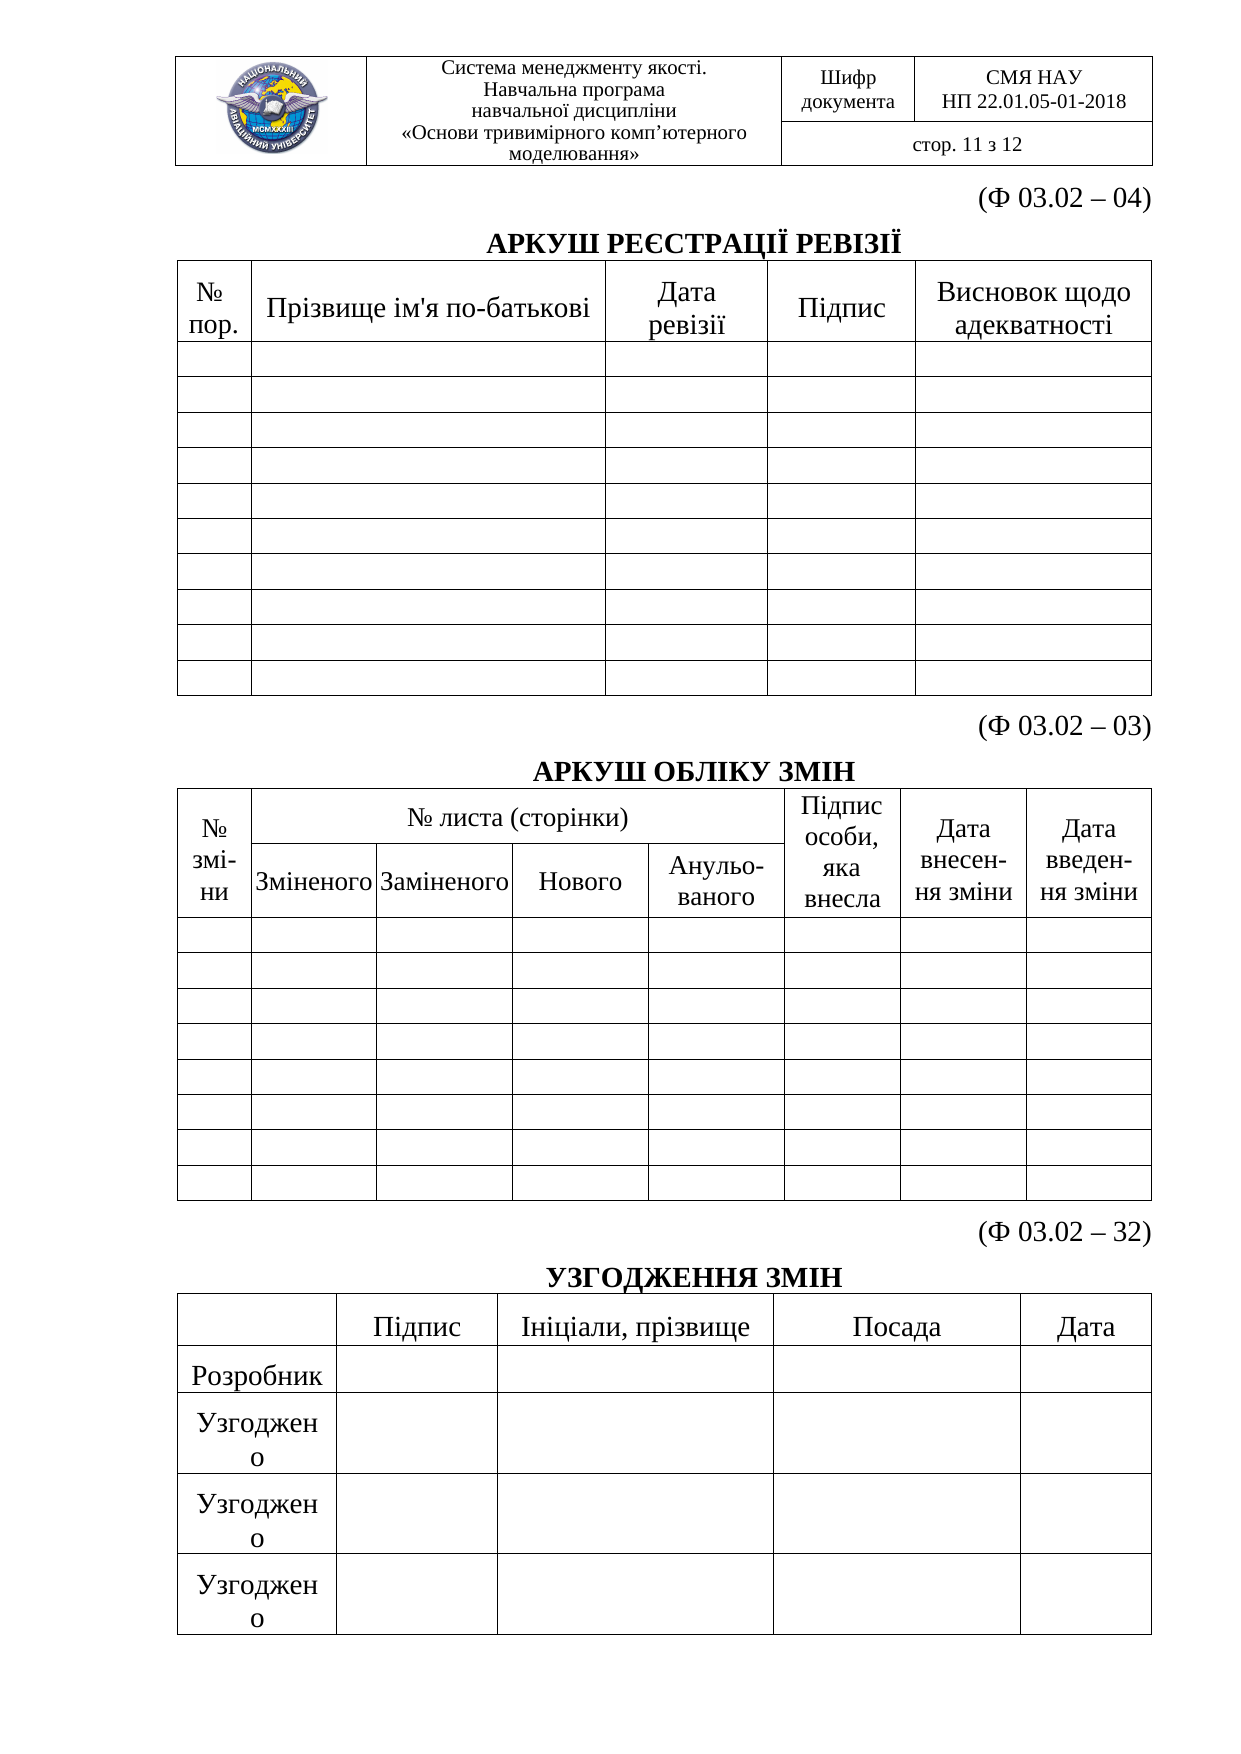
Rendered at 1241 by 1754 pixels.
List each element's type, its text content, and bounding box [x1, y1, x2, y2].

table_cell [768, 413, 915, 447]
table_cell [252, 1060, 376, 1094]
table_cell [337, 1474, 497, 1553]
table_header Підпис особи, яка внесла зміну [785, 789, 900, 917]
table_cell [252, 342, 605, 376]
table_cell [252, 1166, 376, 1200]
table_cell [252, 918, 376, 952]
table_header Прізвище ім'я по-батькові [252, 261, 605, 341]
table_cell [606, 590, 767, 624]
table_cell [916, 519, 1151, 553]
table_cell [1027, 953, 1151, 988]
table_cell [768, 448, 915, 482]
text (Ф 03.02 – 03) [177, 708, 1152, 742]
table_cell [252, 590, 605, 624]
table_header [178, 1294, 336, 1345]
table_cell [901, 918, 1026, 952]
table_cell [649, 953, 784, 988]
table_cell [916, 413, 1151, 447]
table_cell [916, 448, 1151, 482]
table_cell Узгоджено [178, 1393, 336, 1473]
table_cell [178, 918, 251, 952]
table_cell [178, 1130, 251, 1165]
picture [216, 59, 328, 154]
table_cell [774, 1474, 1020, 1553]
table_cell [768, 519, 915, 553]
table_cell [901, 1166, 1026, 1200]
table_header Посада [774, 1294, 1020, 1345]
table_cell [606, 519, 767, 553]
table_cell [498, 1474, 773, 1553]
table_cell [916, 661, 1151, 695]
table_cell [606, 413, 767, 447]
table_cell [1021, 1554, 1151, 1634]
table_cell [178, 554, 251, 589]
text (Ф 03.02 – 04) [177, 181, 1152, 214]
table_cell [513, 1130, 648, 1165]
table_cell [252, 661, 605, 695]
table_cell [178, 590, 251, 624]
table_cell [513, 1095, 648, 1129]
table_cell [252, 989, 376, 1023]
table_cell [774, 1393, 1020, 1473]
table_cell [649, 989, 784, 1023]
table_cell [513, 1166, 648, 1200]
table_cell [513, 1024, 648, 1058]
table_header Дата введен-ня зміни [1027, 789, 1151, 917]
table_cell [1027, 1130, 1151, 1165]
table_cell [178, 661, 251, 695]
table_cell [498, 1346, 773, 1392]
table_header Ініціали, прізвище [498, 1294, 773, 1345]
table_cell [178, 519, 251, 553]
table_cell [901, 1024, 1026, 1058]
table_header № змі-ни [178, 789, 251, 917]
table_cell [768, 554, 915, 589]
table_cell [178, 625, 251, 659]
table_cell [901, 1095, 1026, 1129]
table_cell Нового [513, 844, 648, 917]
table_header Дата [1021, 1294, 1151, 1345]
table_cell [768, 661, 915, 695]
table_cell [901, 1060, 1026, 1094]
table_cell [768, 484, 915, 518]
table_cell [178, 342, 251, 376]
table_cell [1027, 989, 1151, 1023]
table_cell [178, 484, 251, 518]
table_header № пор. [178, 261, 251, 341]
table_cell [916, 484, 1151, 518]
table_cell [901, 953, 1026, 988]
table_cell [785, 1166, 900, 1200]
table_cell [649, 1060, 784, 1094]
table_cell [1021, 1393, 1151, 1473]
table_header Дата ревізії [606, 261, 767, 341]
table_cell [178, 953, 251, 988]
table_cell [768, 590, 915, 624]
table_cell [768, 377, 915, 412]
table_cell [916, 342, 1151, 376]
table_cell [252, 413, 605, 447]
table_cell [606, 661, 767, 695]
table_cell [649, 918, 784, 952]
table_cell [252, 1024, 376, 1058]
table_header Підпис [337, 1294, 497, 1345]
table_cell [252, 448, 605, 482]
table_cell Зміненого [252, 844, 376, 917]
table_cell [377, 953, 512, 988]
table_cell [916, 554, 1151, 589]
table_cell [252, 1130, 376, 1165]
text (Ф 03.02 – 32) [177, 1214, 1152, 1247]
table_cell [774, 1346, 1020, 1392]
table_cell [178, 1060, 251, 1094]
text АРКУШ ОБЛІКУ ЗМІН [177, 754, 1152, 788]
table_cell [337, 1393, 497, 1473]
table_cell [498, 1554, 773, 1634]
table_cell [606, 342, 767, 376]
table_header Дата внесен-ня зміни [901, 789, 1026, 917]
table_cell [606, 625, 767, 659]
table_cell [377, 1060, 512, 1094]
table_cell [916, 625, 1151, 659]
table_cell [377, 1095, 512, 1129]
table_cell [785, 918, 900, 952]
table_cell [377, 989, 512, 1023]
table_cell [649, 1166, 784, 1200]
table_cell [768, 625, 915, 659]
table_cell [649, 1024, 784, 1058]
table_cell [178, 989, 251, 1023]
text УЗГОДЖЕННЯ ЗМІН [177, 1260, 1152, 1293]
table_cell [252, 484, 605, 518]
table_cell [1027, 1095, 1151, 1129]
table_cell [513, 953, 648, 988]
table_cell [252, 625, 605, 659]
table_cell [1027, 1166, 1151, 1200]
table_cell [768, 342, 915, 376]
table_cell [337, 1346, 497, 1392]
table_cell [252, 1095, 376, 1129]
table_cell [785, 1060, 900, 1094]
table_cell [377, 1166, 512, 1200]
table_cell [606, 554, 767, 589]
table_cell [774, 1554, 1020, 1634]
table_cell [513, 918, 648, 952]
table_cell [785, 1095, 900, 1129]
table_cell [1027, 1024, 1151, 1058]
table_cell [377, 1024, 512, 1058]
table_cell [1021, 1346, 1151, 1392]
table_cell [252, 519, 605, 553]
table_cell [1027, 918, 1151, 952]
table_cell [498, 1393, 773, 1473]
table_cell [252, 554, 605, 589]
table_cell [901, 989, 1026, 1023]
table_cell [178, 377, 251, 412]
table_cell [178, 1024, 251, 1058]
table_cell [649, 1095, 784, 1129]
table_cell [337, 1554, 497, 1634]
table_cell [178, 1166, 251, 1200]
table_cell Розробник [178, 1346, 336, 1392]
table_cell Узгоджено [178, 1474, 336, 1553]
table_cell [785, 953, 900, 988]
table_cell [377, 918, 512, 952]
table_cell [649, 1130, 784, 1165]
table_header Підпис [768, 261, 915, 341]
table_cell [901, 1130, 1026, 1165]
table_cell [178, 448, 251, 482]
table_cell [252, 953, 376, 988]
table_cell [606, 448, 767, 482]
table_cell [916, 377, 1151, 412]
table_cell [785, 1024, 900, 1058]
table_cell [178, 413, 251, 447]
table_cell [1027, 1060, 1151, 1094]
table_cell [513, 989, 648, 1023]
table_header Висновок щодо адекватності [916, 261, 1151, 341]
table_cell [785, 1130, 900, 1165]
table_header № листа (сторінки) [252, 789, 784, 843]
table_cell [178, 1095, 251, 1129]
table_cell [606, 377, 767, 412]
text АРКУШ РЕЄСТРАЦІЇ РЕВІЗІЇ [177, 227, 1152, 260]
table_cell Узгоджено [178, 1554, 336, 1634]
table_cell [1021, 1474, 1151, 1553]
table_cell Анульо- ваного [649, 844, 784, 917]
table_cell [377, 1130, 512, 1165]
table_cell [785, 989, 900, 1023]
table_cell [513, 1060, 648, 1094]
table_cell [252, 377, 605, 412]
table_cell Заміненого [377, 844, 512, 917]
table_cell [606, 484, 767, 518]
table_cell [916, 590, 1151, 624]
